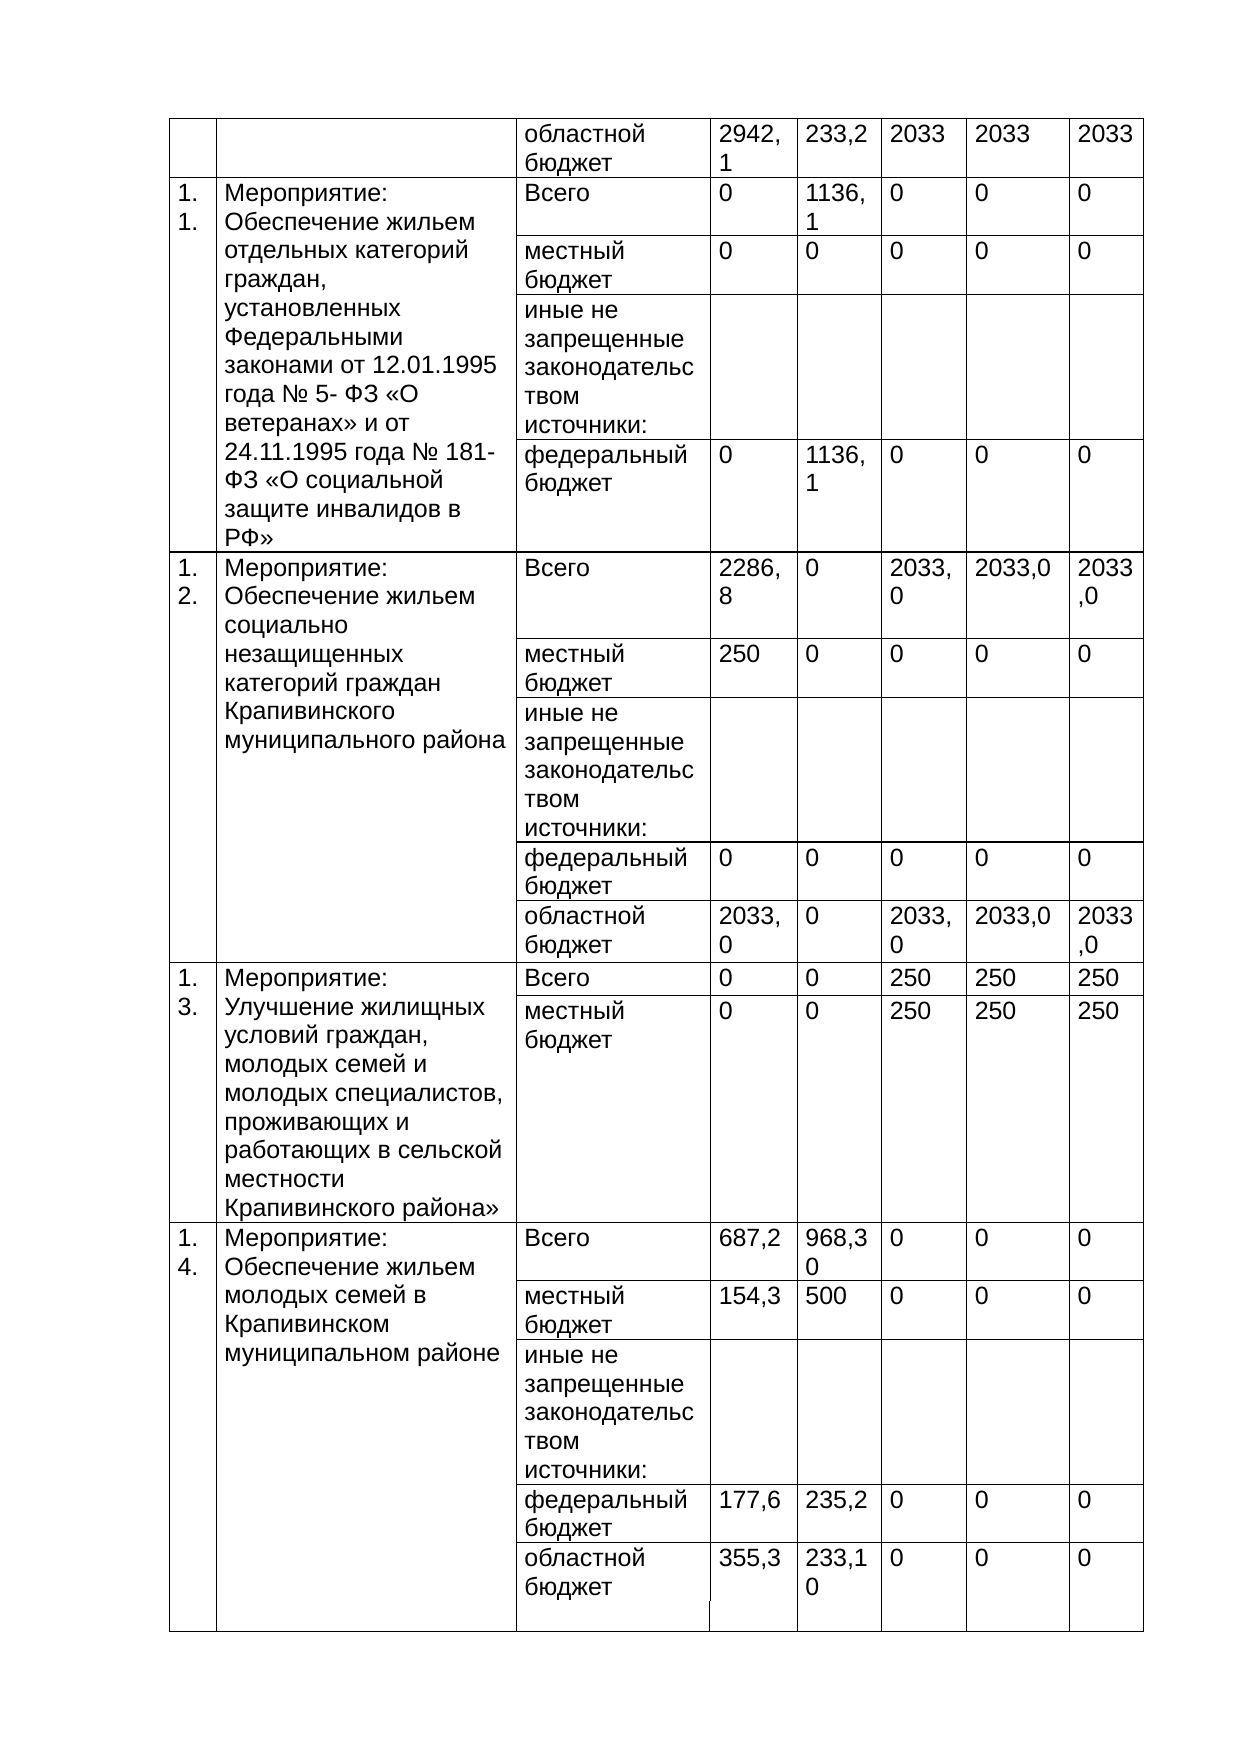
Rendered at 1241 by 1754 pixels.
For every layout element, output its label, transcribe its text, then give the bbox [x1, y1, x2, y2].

table_cell 0 [711, 996, 797, 1222]
table_cell федеральный бюджет [517, 440, 710, 551]
table_cell 0 [798, 901, 881, 962]
table_cell 2033,0 [967, 553, 1069, 638]
table_cell 1.2. [170, 553, 216, 962]
table_cell [967, 1601, 1069, 1631]
table_cell 233,2 [798, 119, 881, 177]
table_cell местный бюджет [517, 996, 710, 1222]
table_cell 250 [1070, 963, 1143, 995]
table_cell 1.1. [170, 178, 216, 551]
table_cell 2033,0 [882, 553, 966, 638]
table_cell 355,3 [711, 1543, 797, 1601]
table_cell 2033 [967, 119, 1069, 177]
table_cell иные не запрещенные законодательством источники: [517, 1340, 710, 1484]
table_cell 0 [798, 843, 881, 900]
table_cell [1070, 1601, 1143, 1631]
table_cell 250 [882, 963, 966, 995]
table_cell [967, 295, 1069, 438]
table_cell 0 [711, 963, 797, 995]
table_cell 0 [967, 178, 1069, 235]
table_cell [882, 295, 966, 438]
table_cell областной бюджет [517, 119, 710, 177]
table_cell 0 [798, 236, 881, 294]
table_cell Мероприятие: Обеспечение жильем отдельных категорий граждан, установленных Федеральными законами от 12.01.1995 года № 5- ФЗ «О ветеранах» и от 24.11.1995 года № 181- ФЗ «О социальной защите инвалидов в РФ» [217, 178, 516, 551]
table_cell 0 [711, 843, 797, 900]
table_cell 968,30 [798, 1223, 881, 1280]
table_cell 0 [798, 553, 881, 638]
table_cell иные не запрещенные законодательством источники: [517, 698, 710, 841]
table_cell [882, 698, 966, 841]
table_cell 2942,1 [711, 119, 797, 177]
table_cell 0 [967, 236, 1069, 294]
table_cell [967, 1340, 1069, 1484]
table_cell [1070, 295, 1143, 438]
table_cell 2033,0 [967, 901, 1069, 962]
table_cell 0 [967, 1485, 1069, 1542]
table_cell 235,2 [798, 1485, 881, 1542]
table_cell [1070, 1340, 1143, 1484]
table_cell Всего [517, 178, 710, 235]
table_cell областной бюджет [517, 901, 710, 962]
table_cell Мероприятие: Обеспечение жильем молодых семей в Крапивинском муниципальном районе [217, 1223, 516, 1631]
table_cell Всего [517, 1223, 710, 1280]
table_cell [798, 1340, 881, 1484]
table_cell 250 [1070, 996, 1143, 1222]
table_cell Мероприятие: Обеспечение жильем социально незащищенных категорий граждан Крапивинского муниципального района [217, 553, 516, 962]
table_cell 0 [882, 236, 966, 294]
table_cell 0 [1070, 1485, 1143, 1542]
table_cell 0 [1070, 1281, 1143, 1339]
table_cell областной бюджет [517, 1543, 710, 1601]
table_cell 0 [1070, 843, 1143, 900]
table_cell [1070, 698, 1143, 841]
table_cell 154,3 [711, 1281, 797, 1339]
table_cell местный бюджет [517, 1281, 710, 1339]
table_cell 1.4. [170, 1223, 216, 1631]
table_cell 2033,0 [1070, 901, 1143, 962]
table_cell 0 [882, 1543, 966, 1601]
table_cell 2033,0 [1070, 553, 1143, 638]
table_cell 0 [967, 1223, 1069, 1280]
table_cell [710, 1601, 797, 1631]
table_cell [798, 698, 881, 841]
table_cell 250 [711, 639, 797, 697]
table_cell [798, 295, 881, 438]
table_cell 250 [967, 963, 1069, 995]
table_cell 0 [1070, 1543, 1143, 1601]
table_cell Всего [517, 963, 710, 995]
table_cell [882, 1601, 966, 1631]
table_cell 0 [798, 996, 881, 1222]
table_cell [517, 295, 710, 438]
table_cell федеральный бюджет [517, 1485, 710, 1542]
table_cell 250 [967, 996, 1069, 1222]
table_cell местный бюджет [517, 639, 710, 697]
table_cell 1.3. [170, 963, 216, 1222]
table_cell 2033,0 [882, 901, 966, 962]
table_cell 0 [967, 1281, 1069, 1339]
table_cell 0 [798, 963, 881, 995]
table_cell Мероприятие: Улучшение жилищных условий граждан, молодых семей и молодых специалистов, проживающих и работающих в сельской местности Крапивинского района» [217, 963, 516, 1222]
table_cell 2033 [882, 119, 966, 177]
table_cell [711, 1340, 797, 1484]
table_cell 177,6 [711, 1485, 797, 1542]
table_cell [517, 1601, 709, 1631]
table_cell 0 [882, 843, 966, 900]
table_cell [798, 1601, 881, 1631]
table_cell 2286,8 [711, 553, 797, 638]
table_cell федеральный бюджет [517, 843, 710, 900]
table_cell 2033 [1070, 119, 1143, 177]
table_cell местный бюджет [517, 236, 710, 294]
table_cell 250 [882, 996, 966, 1222]
table_cell 500 [798, 1281, 881, 1339]
table_cell 0 [967, 1543, 1069, 1601]
table_cell 0 [882, 639, 966, 697]
table_cell 0 [1070, 1223, 1143, 1280]
table_cell 0 [1070, 440, 1143, 551]
table_cell 0 [1070, 178, 1143, 235]
table_cell 0 [711, 178, 797, 235]
table_cell 0 [1070, 639, 1143, 697]
table_cell 1136,1 [798, 178, 881, 235]
table_cell 1136,1 [798, 440, 881, 551]
table_cell [967, 698, 1069, 841]
table_cell 0 [798, 639, 881, 697]
table_cell 0 [882, 1485, 966, 1542]
table_cell 0 [967, 639, 1069, 697]
table_cell 0 [882, 178, 966, 235]
table_cell 0 [967, 440, 1069, 551]
table_cell 0 [1070, 236, 1143, 294]
table_cell [711, 698, 797, 841]
table_cell 0 [711, 440, 797, 551]
table_cell 0 [882, 1281, 966, 1339]
table_cell 0 [967, 843, 1069, 900]
table_cell Всего [517, 553, 710, 638]
table_cell [711, 295, 797, 438]
table_cell 687,2 [711, 1223, 797, 1280]
table_cell [882, 1340, 966, 1484]
table_cell 0 [711, 236, 797, 294]
table_cell 0 [882, 440, 966, 551]
table_cell 2033,0 [711, 901, 797, 962]
table_cell 233,10 [798, 1543, 881, 1601]
table_cell 0 [882, 1223, 966, 1280]
